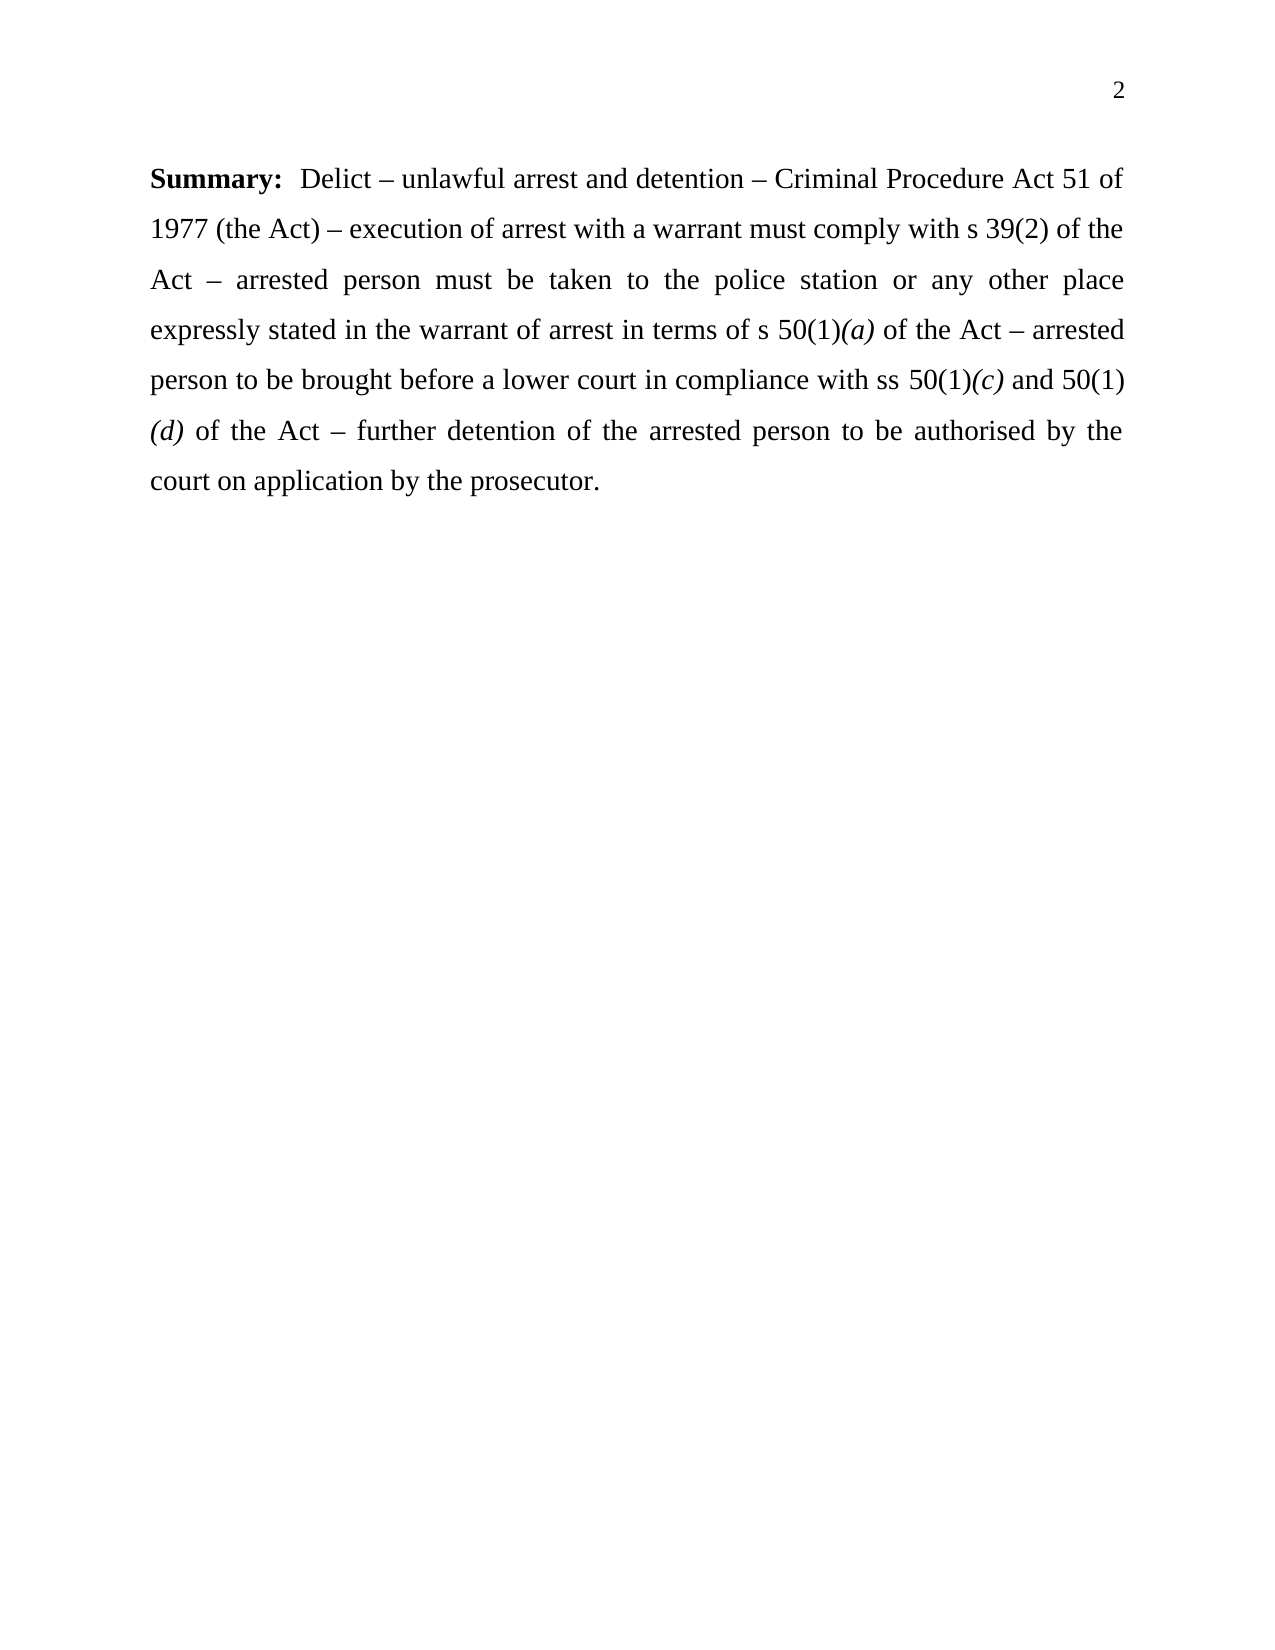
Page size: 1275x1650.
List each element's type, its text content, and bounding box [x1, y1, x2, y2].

text Summary: Delict – unlawful arrest and detention – Criminal Procedure Act 51 of 1977 (the Act) – execution of arrest with a warrant must comply with s 39(2) of the Act – arrested person must be taken to the police station or any other place expressly stated in the warrant of arrest in terms of s 50(1)(a) of the Act – arrested person to be brought before a lower court in compliance with ss 50(1)(c) and 50(1)(d) of the Act – further detention of the arrested person to be authorised by the court on application by the prosecutor. [150, 161, 1125, 497]
